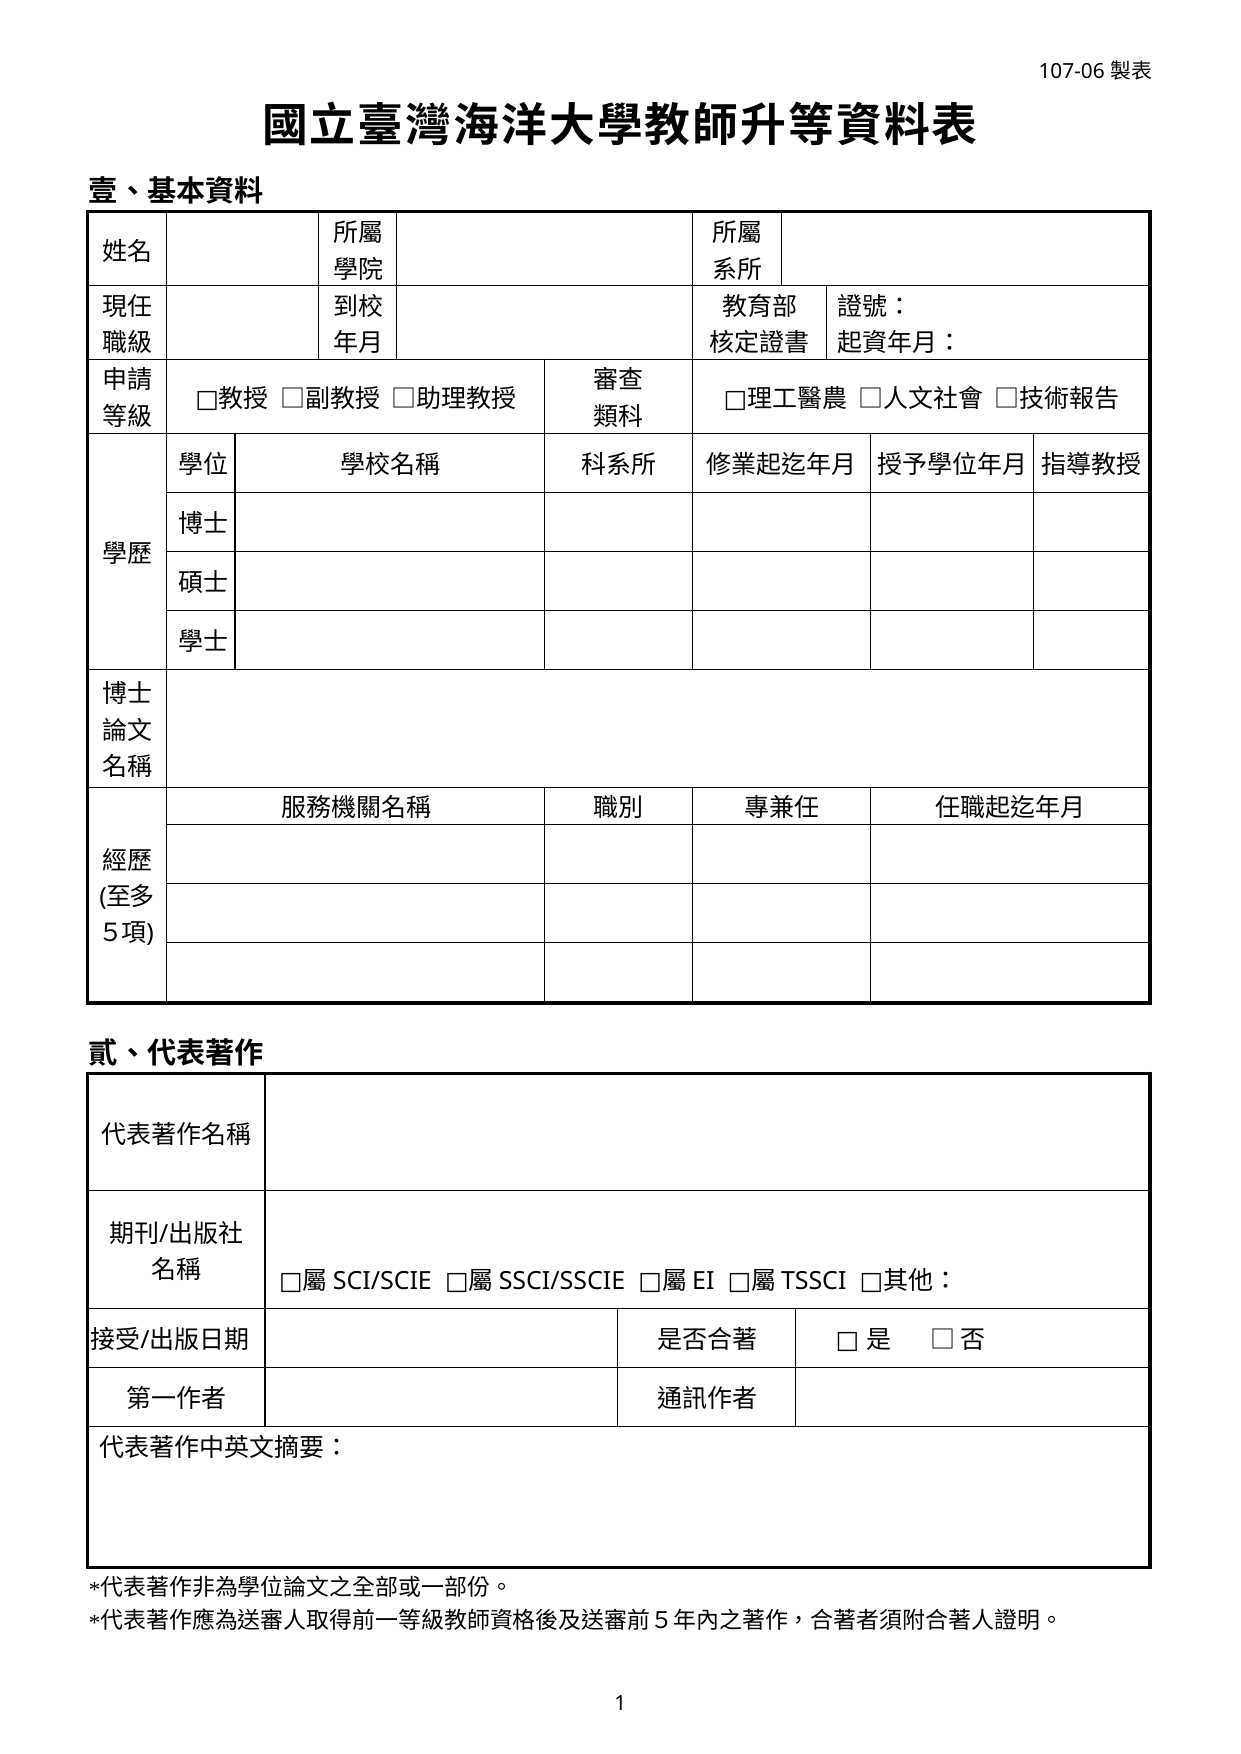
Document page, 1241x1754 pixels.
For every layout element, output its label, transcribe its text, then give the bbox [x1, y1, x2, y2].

table_header [782, 213, 1148, 285]
table_cell 教育部 核定證書 [693, 286, 826, 359]
table_header [397, 213, 692, 285]
table_cell □ 是 □ 否 [796, 1309, 1148, 1367]
table_cell [871, 611, 1033, 669]
table_cell [545, 552, 692, 610]
table_cell [545, 943, 692, 1001]
table_cell [545, 493, 692, 551]
table_header 所屬 學院 [319, 213, 396, 285]
table_cell [871, 493, 1033, 551]
table_cell [693, 825, 870, 883]
table_cell [266, 1191, 1148, 1249]
table_cell 學歷 [89, 434, 166, 669]
table_cell [397, 286, 692, 359]
table_cell □屬SCI/SCIE □屬SSCI/SSCIE □屬EI □屬TSSCI □其他： [266, 1250, 1148, 1308]
table_cell 審查 類科 [545, 360, 692, 432]
table_cell [693, 943, 870, 1001]
text 國立臺灣海洋大學教師升等資料表 [89, 89, 1152, 155]
table_cell 專兼任 [693, 788, 870, 824]
table_header 所屬系所 [693, 213, 781, 285]
table_cell 指導教授 [1034, 434, 1148, 492]
table_header 姓名 [89, 213, 166, 285]
table_cell 第一作者 [89, 1368, 264, 1426]
table_cell 證號： 起資年月： [827, 286, 1148, 359]
table_header [167, 213, 318, 285]
text *代表著作應為送審人取得前一等級教師資格後及送審前５年內之著作，合著者須附合著人證明。 [89, 1602, 1152, 1635]
table_cell 接受/出版日期 [89, 1309, 264, 1367]
table_header 代表著作名稱 [89, 1075, 264, 1190]
table_cell 通訊作者 [618, 1368, 795, 1426]
table_cell [167, 670, 1148, 787]
table_cell [167, 825, 544, 883]
table_cell 學位 [167, 434, 234, 492]
table_cell [796, 1368, 1148, 1426]
table_cell 期刊/出版社名稱 [89, 1191, 264, 1308]
table_cell [1034, 493, 1148, 551]
table_cell 職別 [545, 788, 692, 824]
table_cell 修業起迄年月 [693, 434, 870, 492]
table_cell [693, 884, 870, 942]
table_cell 博士 [167, 493, 234, 551]
text 壹、基本資料 [89, 167, 1200, 210]
table_cell [871, 943, 1148, 1001]
table_cell 是否合著 [618, 1309, 795, 1367]
table_header [266, 1075, 1148, 1190]
table_cell [236, 493, 544, 551]
text *代表著作非為學位論文之全部或一部份。 [89, 1569, 1152, 1602]
table_cell 現任職級 [89, 286, 166, 359]
table_cell 碩士 [167, 552, 234, 610]
table_cell 學士 [167, 611, 234, 669]
table_cell 代表著作中英文摘要： [89, 1427, 1148, 1566]
table_cell [266, 1368, 617, 1426]
table_cell 申請等級 [89, 360, 166, 432]
table_cell 任職起迄年月 [871, 788, 1148, 824]
table_cell [1034, 611, 1148, 669]
table_cell [871, 552, 1033, 610]
table_cell [871, 884, 1148, 942]
table_cell [236, 552, 544, 610]
table_cell 經歷 (至多５項) [89, 788, 166, 1001]
table_cell 學校名稱 [236, 434, 544, 492]
table_cell 到校年月 [319, 286, 396, 359]
table_cell [167, 943, 544, 1001]
table_cell [545, 611, 692, 669]
table_cell [871, 825, 1148, 883]
table_cell [545, 884, 692, 942]
table_cell [266, 1309, 617, 1367]
table_cell 博士 論文 名稱 [89, 670, 166, 787]
table_cell □教授 □副教授 □助理教授 [167, 360, 544, 432]
table_cell [693, 611, 870, 669]
table_cell [545, 825, 692, 883]
text 貳、代表著作 [89, 1029, 1152, 1072]
table_cell 授予學位年月 [871, 434, 1033, 492]
table_cell □理工醫農 □人文社會 □技術報告 [693, 360, 1148, 432]
table_cell [1034, 552, 1148, 610]
table_cell [236, 611, 544, 669]
table_cell 服務機關名稱 [167, 788, 544, 824]
table_cell [693, 552, 870, 610]
table_cell [167, 884, 544, 942]
table_cell [167, 286, 318, 359]
table_cell 科系所 [545, 434, 692, 492]
table_cell [693, 493, 870, 551]
